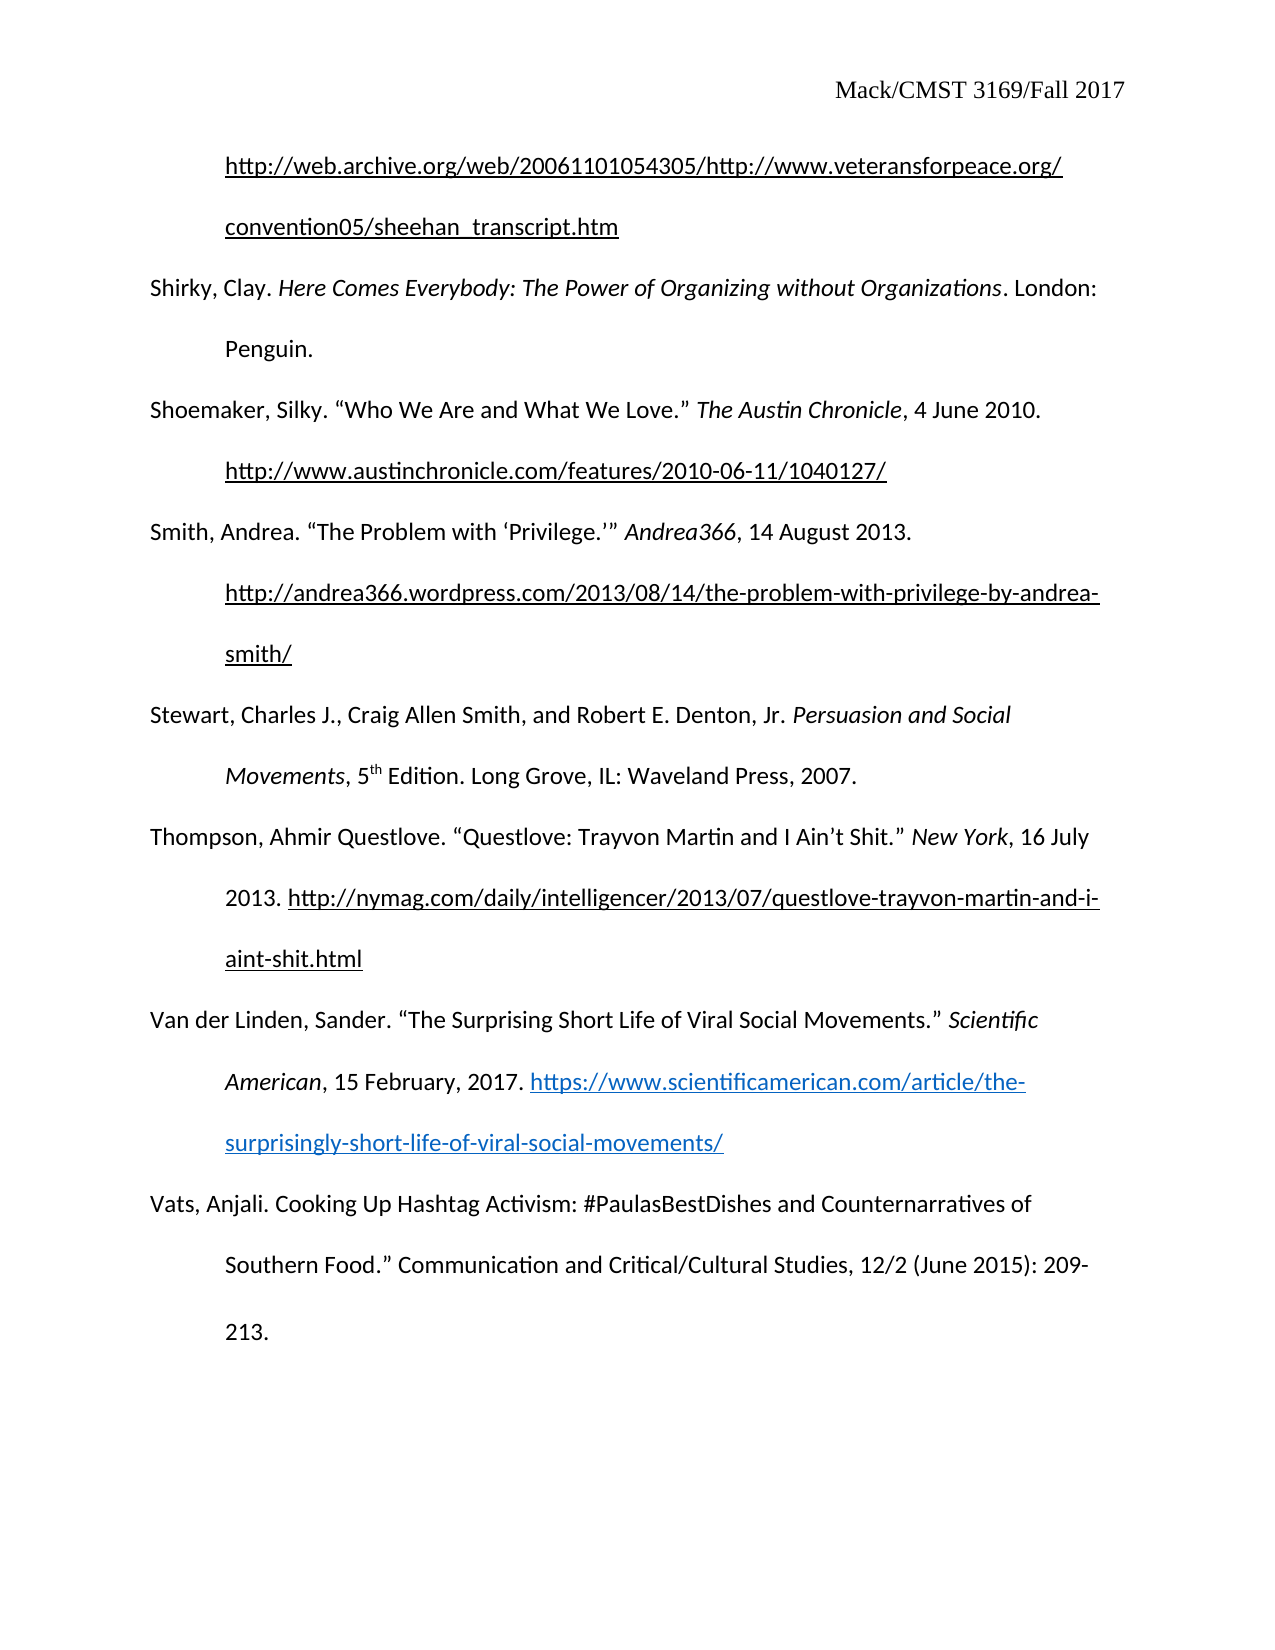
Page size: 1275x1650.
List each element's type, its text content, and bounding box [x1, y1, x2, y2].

text Stewart, Charles J., Craig Allen Smith, and Robert E. Denton, Jr. Persuasion and Social Movements, 5th Edition. Long Grove, IL: Waveland Press, 2007. [150, 699, 1125, 791]
text Shoemaker, Silky. “Who We Are and What We Love.” The Austin Chronicle, 4 June 2010. http://www.austinchronicle.com/features/2010-06-11/1040127/ [150, 394, 1125, 486]
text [150, 150, 1125, 242]
text Vats, Anjali. Cooking Up Hashtag Activism: #PaulasBestDishes and Counternarratives of Southern Food.” Communication and Critical/Cultural Studies, 12/2 (June 2015): 209-213. [150, 1188, 1125, 1347]
text Shirky, Clay. Here Comes Everybody: The Power of Organizing without Organizations. London: Penguin. [150, 272, 1125, 364]
text Van der Linden, Sander. “The Surprising Short Life of Viral Social Movements.” Scientific American, 15 February, 2017. https://www.scientificamerican.com/article/the-surprisingly-short-life-of-viral-social-movements/ [150, 1004, 1125, 1157]
text Thompson, Ahmir Questlove. “Questlove: Trayvon Martin and I Ain’t Shit.” New York, 16 July 2013. http://nymag.com/daily/intelligencer/2013/07/questlove-trayvon-martin-and-i-aint-shit.html [150, 821, 1125, 974]
text Smith, Andrea. “The Problem with ‘Privilege.’” Andrea366, 14 August 2013. http://andrea366.wordpress.com/2013/08/14/the-problem-with-privilege-by-andrea-smith/ [150, 516, 1125, 669]
